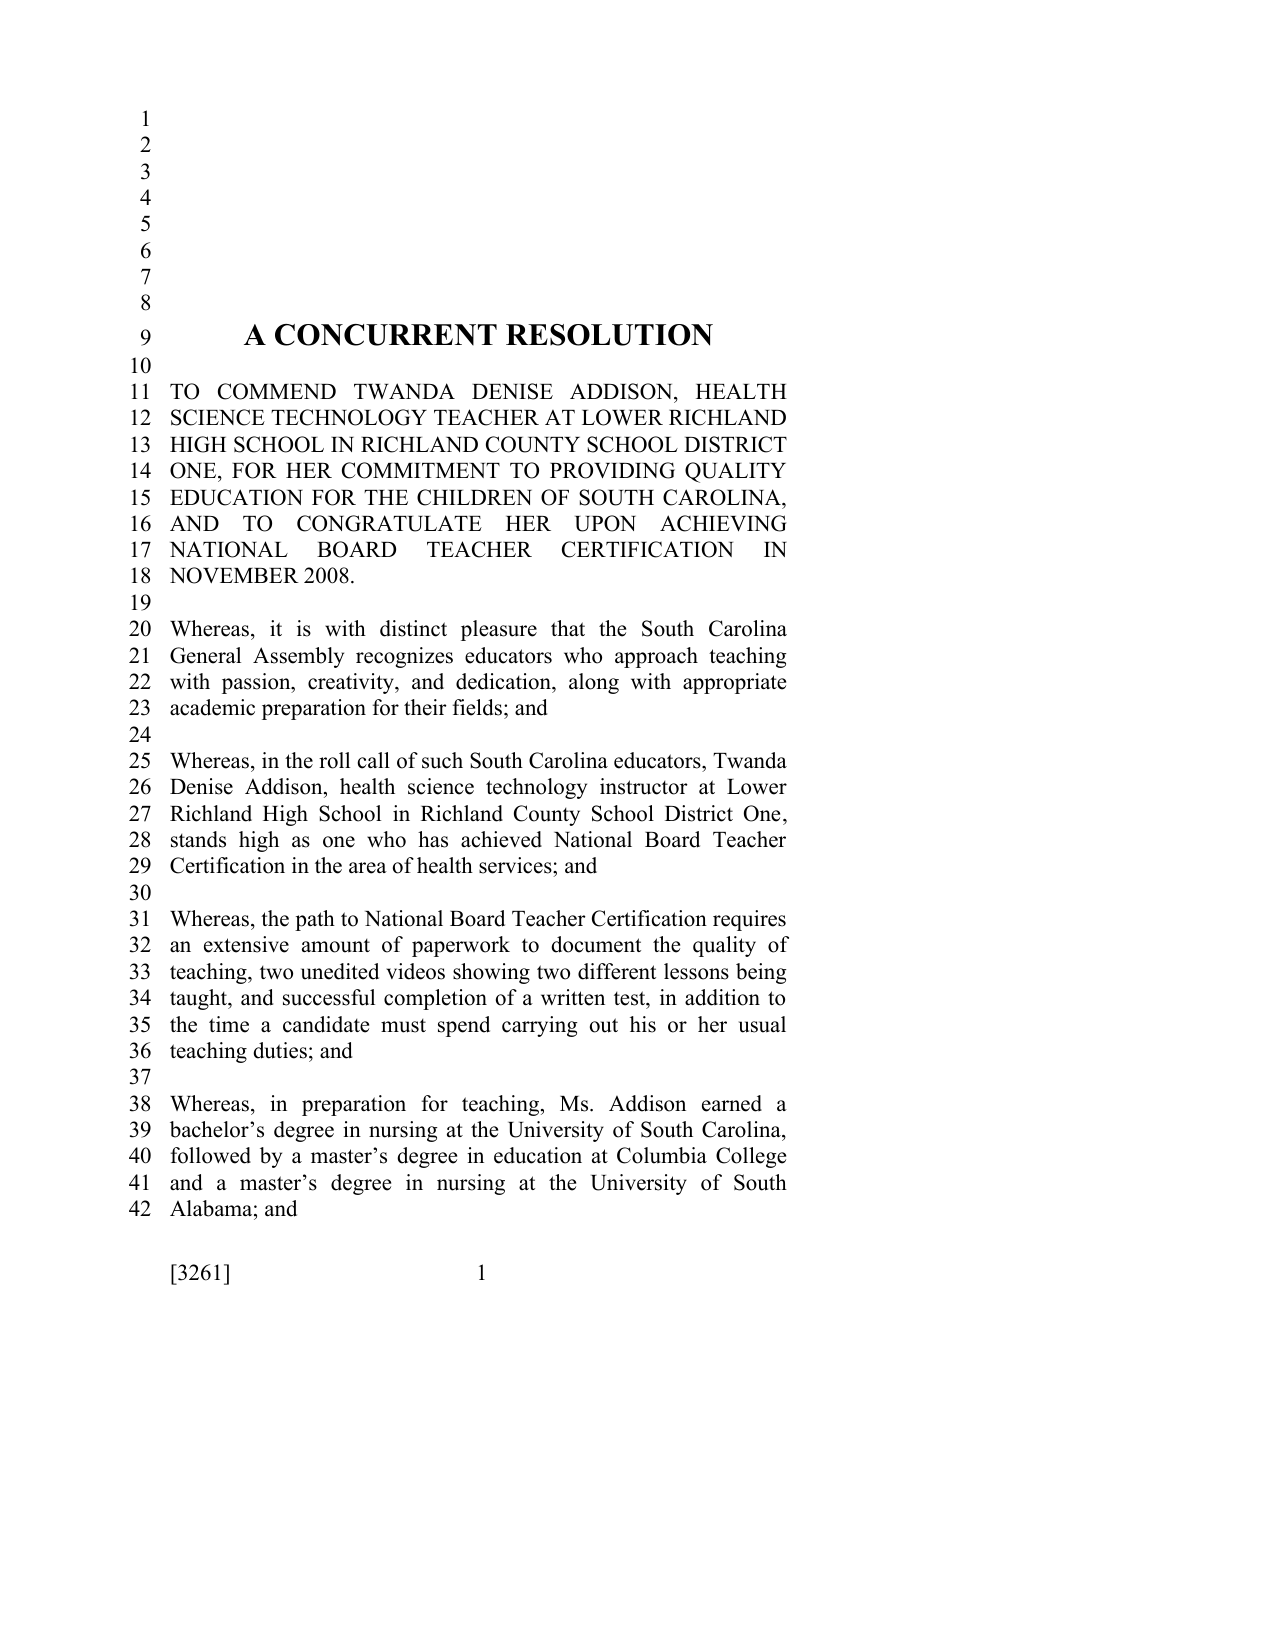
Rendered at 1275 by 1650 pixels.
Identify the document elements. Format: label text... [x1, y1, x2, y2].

text Whereas, it is with distinct pleasure that the South Carolina General Assembly recognizes educators who approach teaching with passion, creativity, and dedication, along with appropriate academic preparation for their fields; and [169, 615, 787, 721]
text A CONCURRENT RESOLUTION [169, 316, 787, 352]
text Whereas, in the roll call of such South Carolina educators, Twanda Denise Addison, health science technology instructor at Lower Richland High School in Richland County School District One, stands high as one who has achieved National Board Teacher Certification in the area of health services; and [169, 747, 787, 879]
text Whereas, in preparation for teaching, Ms. Addison earned a bachelor’s degree in nursing at the University of South Carolina, followed by a master’s degree in education at Columbia College and a master’s degree in nursing at the University of South Alabama; and [169, 1090, 787, 1221]
text Whereas, the path to National Board Teacher Certification requires an extensive amount of paperwork to document the quality of teaching, two unedited videos showing two different lessons being taught, and successful completion of a written test, in addition to the time a candidate must spend carrying out his or her usual teaching duties; and [169, 905, 787, 1063]
text TO COMMEND TWANDA DENISE ADDISON, HEALTH SCIENCE TECHNOLOGY TEACHER AT LOWER RICHLAND HIGH SCHOOL IN RICHLAND COUNTY SCHOOL DISTRICT ONE, FOR HER COMMITMENT TO PROVIDING QUALITY EDUCATION FOR THE CHILDREN OF SOUTH CAROLINA, AND TO CONGRATULATE HER UPON ACHIEVING NATIONAL BOARD TEACHER CERTIFICATION IN NOVEMBER 2008. [169, 378, 787, 589]
